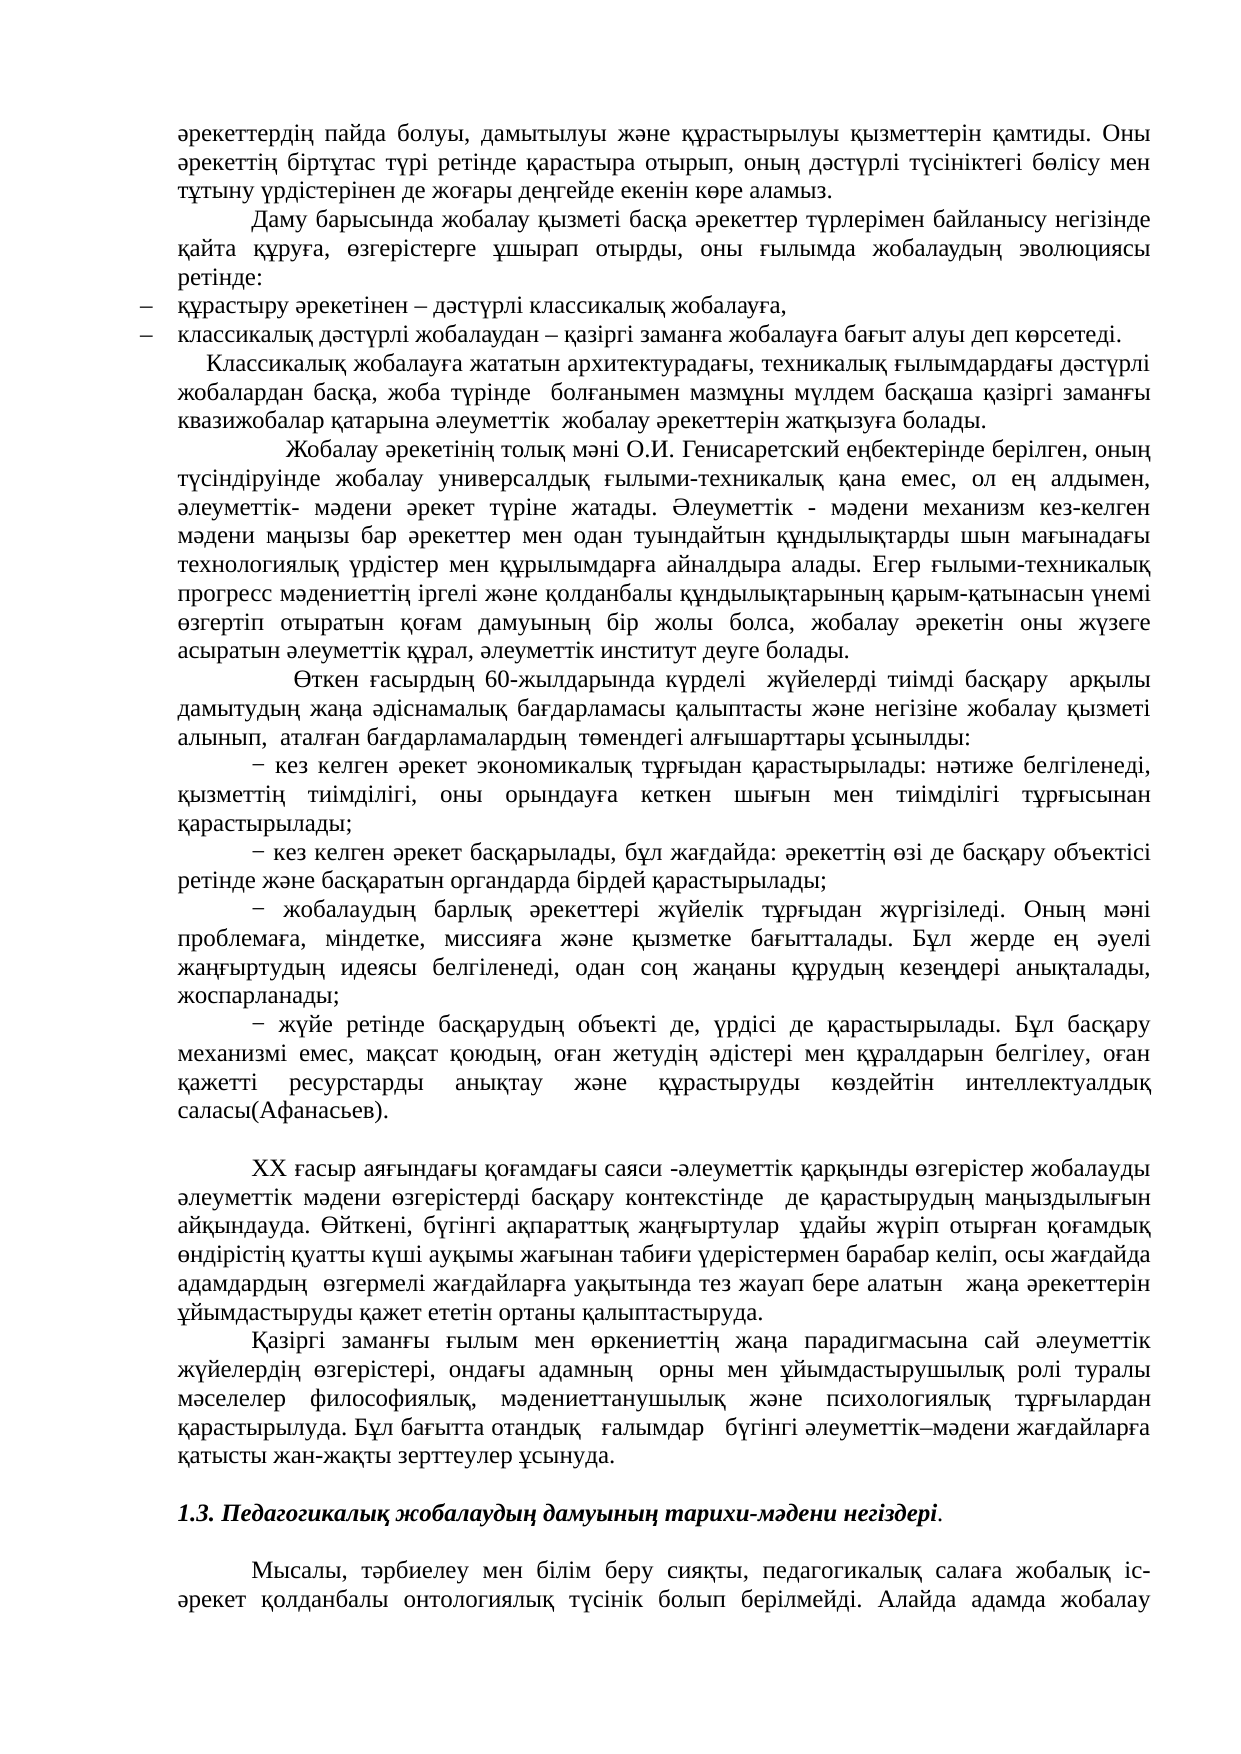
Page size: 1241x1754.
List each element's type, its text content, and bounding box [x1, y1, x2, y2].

subtitle Классикалық жобалауға жататын архитектурадағы, техникалық ғылымдардағы дәстүрлі жобалардан басқа, жоба түрінде болғанымен мазмұны мүлдем басқаша қазіргі заманғы квазижобалар қатарына әлеуметтік жобалау әрекеттерін жатқызуға болады. [177, 348, 1152, 434]
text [177, 118, 1152, 204]
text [177, 1556, 1152, 1613]
subtitle құрастыру әрекетінен – дәстүрлі классикалық жобалауға, [140, 291, 1152, 319]
subtitle классикалық дәстүрлі жобалаудан – қазіргі заманға жобалауға бағыт алуы деп көрсетеді. [140, 319, 1152, 348]
subtitle Даму барысында жобалау қызметі басқа әрекеттер түрлерімен байланысу негізінде қайта құруға, өзгерістерге ұшырап отырды, оны ғылымда жобалаудың эволюциясы ретінде: [177, 204, 1152, 291]
text Қазіргі заманғы ғылым мен өркениеттің жаңа парадигмасына сай әлеуметтік жүйелердің өзгерістері, ондағы адамның орны мен ұйымдастырушылық ролі туралы мәселелер философиялық, мәдениеттанушылық және психологиялық тұрғылардан қарастырылуда. Бұл бағытта отандық ғалымдар бүгінгі әлеуметтік–мәдени жағдайларға қатысты жан-жақты зерттеулер ұсынуда. [177, 1326, 1152, 1469]
text − жобалаудың барлық әрекеттері жүйелік тұрғыдан жүргізіледі. Оның мәні проблемаға, міндетке, миссияға және қызметке бағытталады. Бұл жерде ең әуелі жаңғыртудың идеясы белгіленеді, одан соң жаңаны құрудың кезеңдері анықталады, жоспарланады; [177, 894, 1152, 1009]
text 1.3. Педагогикалық жобалаудың дамуының тарихи-мәдени негіздері. [177, 1498, 1152, 1527]
text − жүйе ретінде басқарудың объекті де, үрдісі де қарастырылады. Бұл басқару механизмі емес, мақсат қоюдың, оған жетудің әдістері мен құралдарын белгілеу, оған қажетті ресурстарды анықтау және құрастыруды көздейтін интеллектуалдық саласы(Афанасьев). [177, 1009, 1152, 1124]
text − кез келген әрекет басқарылады, бұл жағдайда: әрекеттің өзі де басқару объектісі ретінде және басқаратын органдарда бірдей қарастырылады; [177, 837, 1152, 894]
subtitle Жобалау әрекетінің толық мәні О.И. Генисаретский еңбектерінде берілген, оның түсіндіруінде жобалау универсалдық ғылыми-техникалық қана емес, ол ең алдымен, әлеуметтік- мәдени әрекет түріне жатады. Әлеуметтік - мәдени механизм кез-келген мәдени маңызы бар әрекеттер мен одан туындайтын құндылықтарды шын мағынадағы технологиялық үрдістер мен құрылымдарға айналдыра алады. Егер ғылыми-техникалық прогресс мәдениеттің іргелі және қолданбалы құндылықтарының қарым-қатынасын үнемі өзгертіп отыратын қоғам дамуының бір жолы болса, жобалау әрекетін оны жүзеге асыратын әлеуметтік құрал, әлеуметтік институт деуге болады. [177, 434, 1152, 664]
text ХХ ғасыр аяғындағы қоғамдағы саяси -әлеуметтік қарқынды өзгерістер жобалауды әлеуметтік мәдени өзгерістерді басқару контекстінде де қарастырудың маңыздылығын айқындауда. Өйткені, бүгінгі ақпараттық жаңғыртулар ұдайы жүріп отырған қоғамдық өндірістің қуатты күші ауқымы жағынан табиғи үдерістермен барабар келіп, осы жағдайда адамдардың өзгермелі жағдайларға уақытында тез жауап бере алатын жаңа әрекеттерін ұйымдастыруды қажет ететін ортаны қалыптастыруда. [177, 1153, 1152, 1326]
text − кез келген әрекет экономикалық тұрғыдан қарастырылады: нәтиже белгіленеді, қызметтің тиімділігі, оны орындауға кеткен шығын мен тиімділігі тұрғысынан қарастырылады; [177, 751, 1152, 837]
text Өткен ғасырдың 60-жылдарында күрделі жүйелерді тиімді басқару арқылы дамытудың жаңа әдіснамалық бағдарламасы қалыптасты және негізіне жобалау қызметі алынып, аталған бағдарламалардың төмендегі алғышарттары ұсынылды: [177, 664, 1152, 751]
